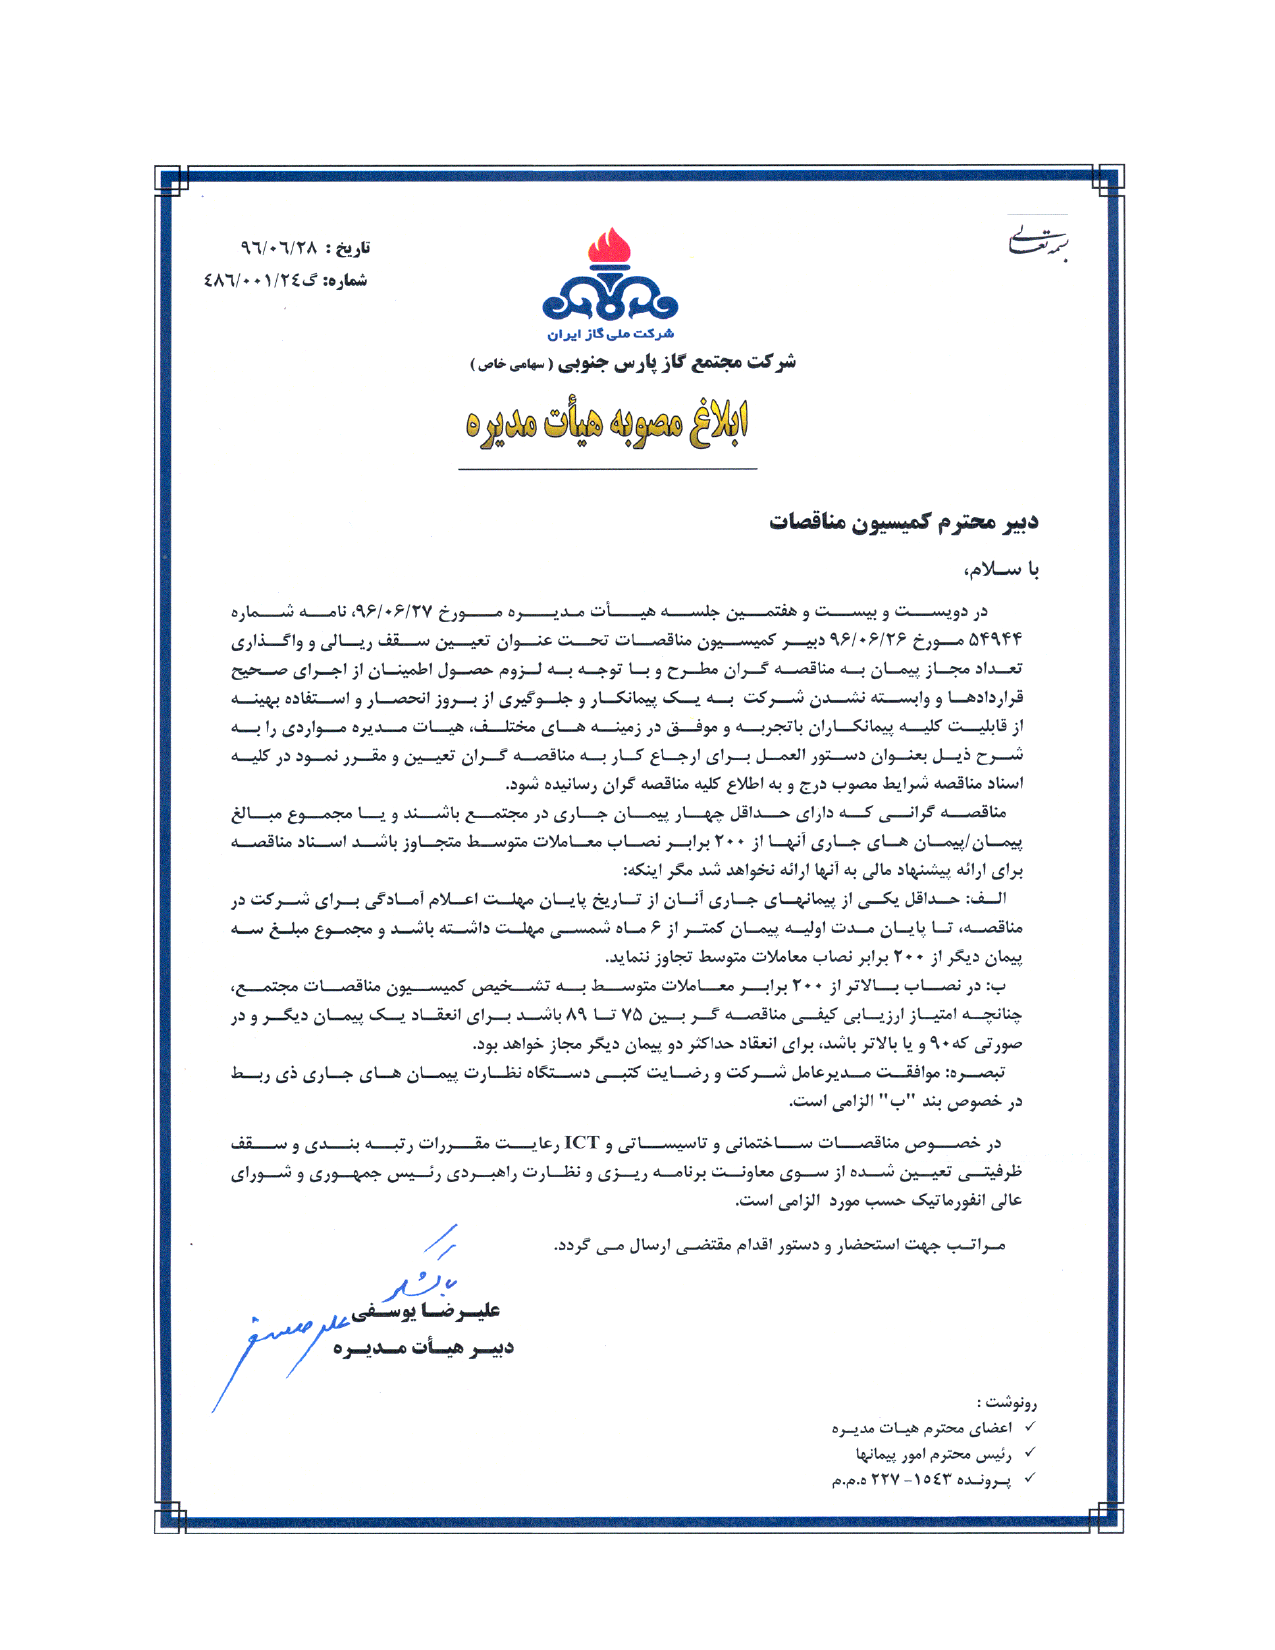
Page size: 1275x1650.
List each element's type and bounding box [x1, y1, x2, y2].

picture [148, 159, 1127, 1534]
